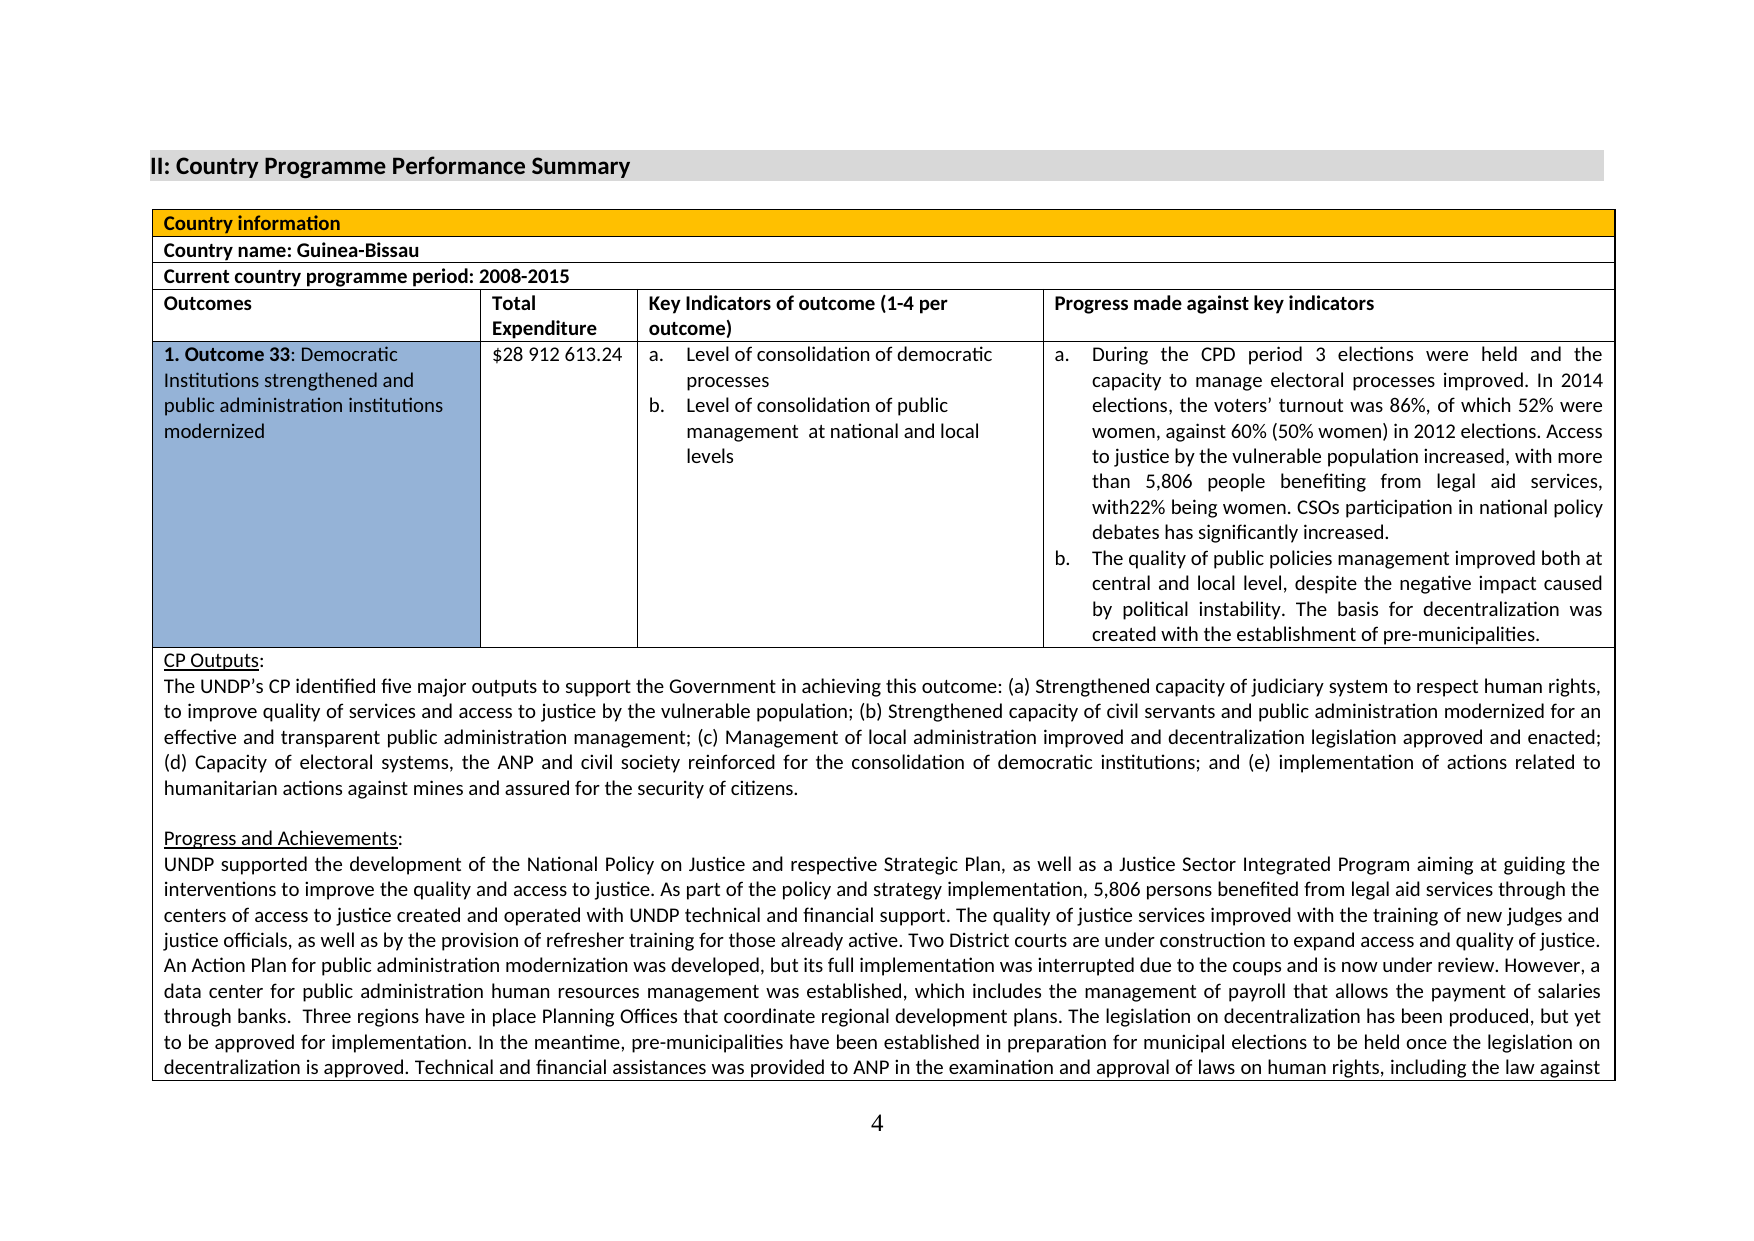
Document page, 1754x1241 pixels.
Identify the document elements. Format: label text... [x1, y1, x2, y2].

table_cell 1. Outcome 33: Democratic Institutions strengthened and public administration institutions modernized [153, 342, 480, 647]
table_cell Outcomes [153, 290, 480, 341]
subtitle II: Country Programme Performance Summary [150, 150, 1604, 181]
table_header Country information [153, 210, 481, 236]
table_cell Total Expenditure [481, 290, 637, 341]
table_cell Progress made against key indicators [1044, 290, 1614, 341]
table_cell During the CPD period 3 elections were held and the capacity to manage electoral processes improved. In 2014 elections, the voters’ turnout was 86%, of which 52% were women, against 60% (50% women) in 2012 elections. Access to justice by the vulnerable population increased, with more than 5,806 people benefiting from legal aid services, with22% being women. CSOs participation in national policy debates has significantly increased. The quality of public policies management improved both at central and local level, despite the negative impact caused by political instability. The basis for decentralization was created with the establishment of pre-municipalities. [1044, 342, 1614, 647]
table_cell Key Indicators of outcome (1-4 per outcome) [638, 290, 1043, 341]
table_cell Country name: Guinea-Bissau [153, 237, 1614, 262]
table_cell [153, 648, 1614, 1080]
table_cell Current country programme period: 2008-2015 [153, 263, 1614, 289]
table_cell $28 912 613.24 [481, 342, 637, 647]
table_header [481, 210, 1614, 236]
table_cell Level of consolidation of democratic processes Level of consolidation of public management at national and local levels [638, 342, 1043, 647]
